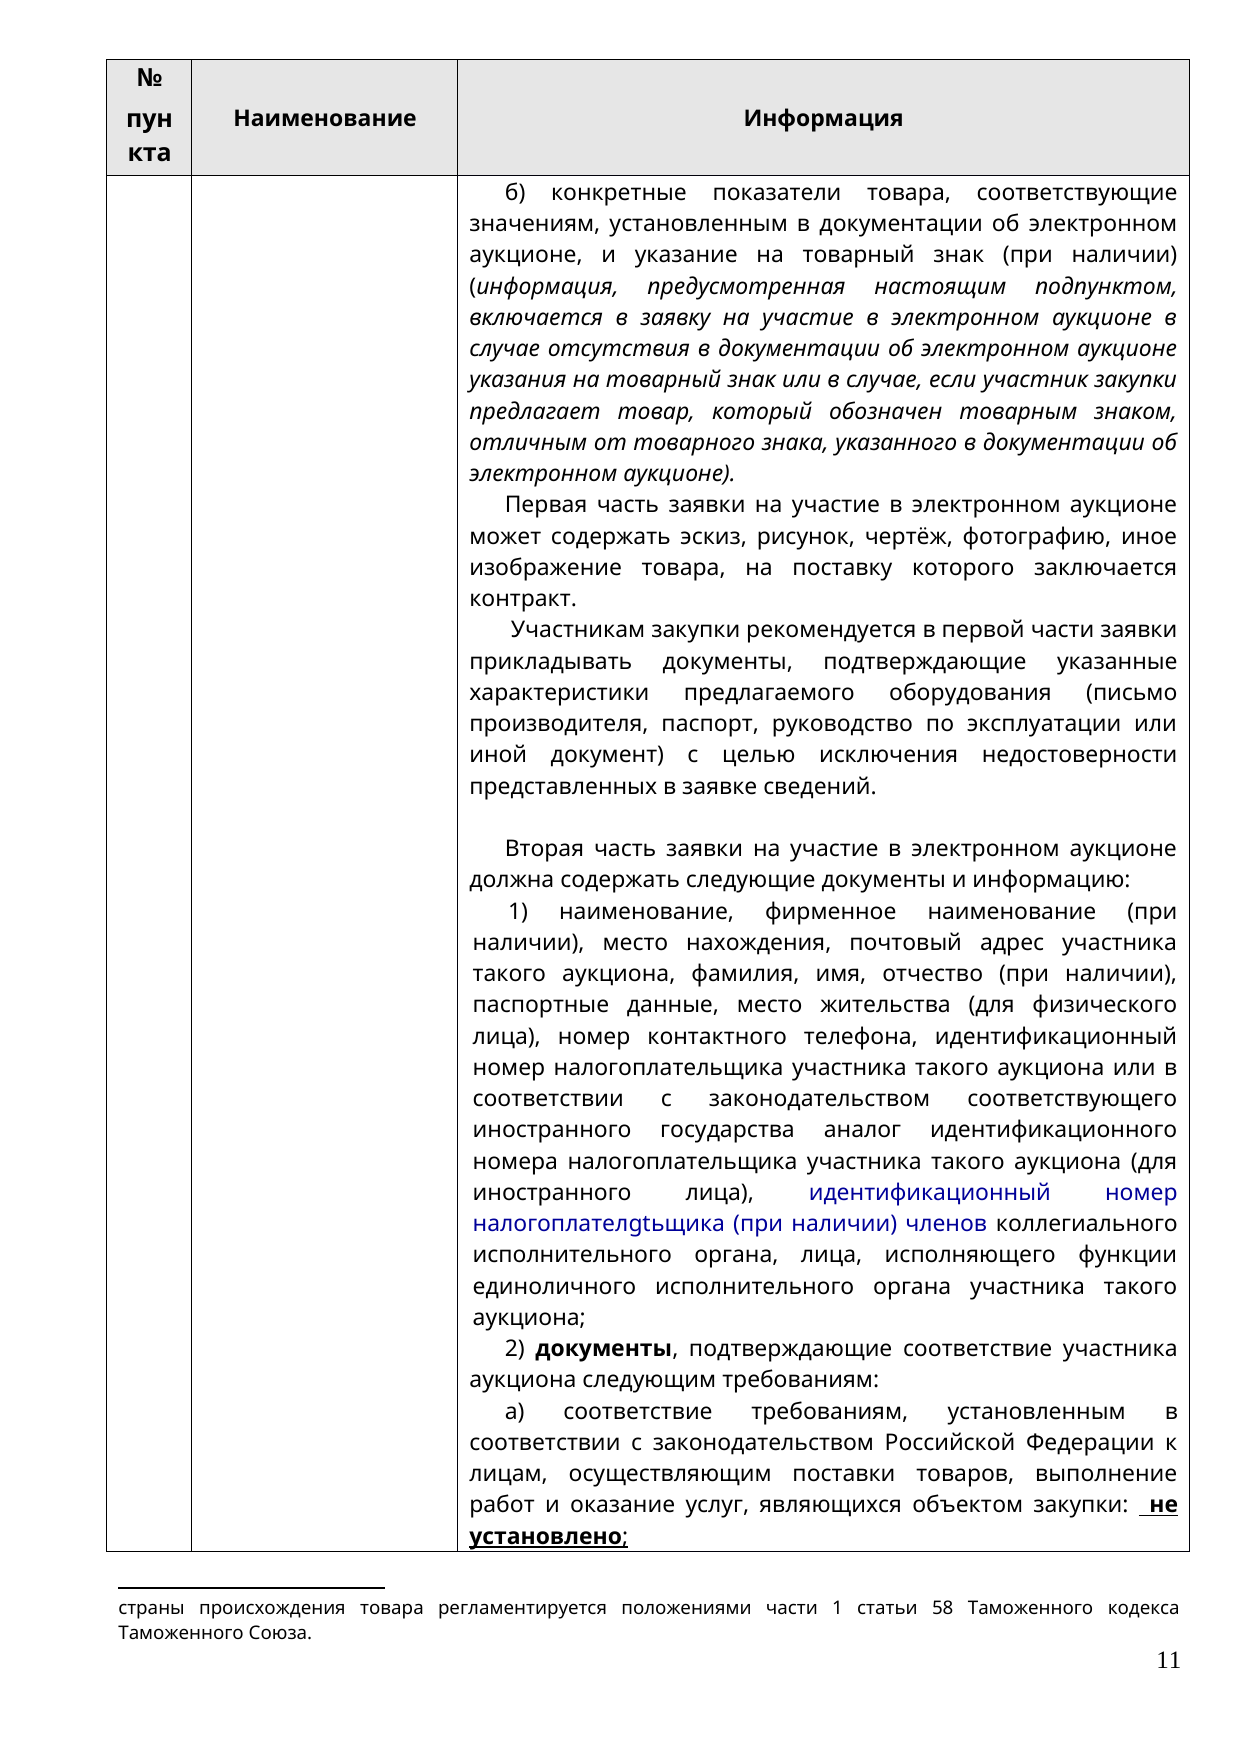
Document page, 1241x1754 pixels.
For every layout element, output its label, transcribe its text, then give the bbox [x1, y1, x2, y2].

table_header Информация [458, 60, 1189, 175]
table_header № пункта [107, 60, 191, 175]
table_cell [458, 176, 1189, 1551]
table_cell [107, 176, 191, 1551]
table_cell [192, 176, 457, 1551]
table_header Наименование [192, 60, 457, 175]
